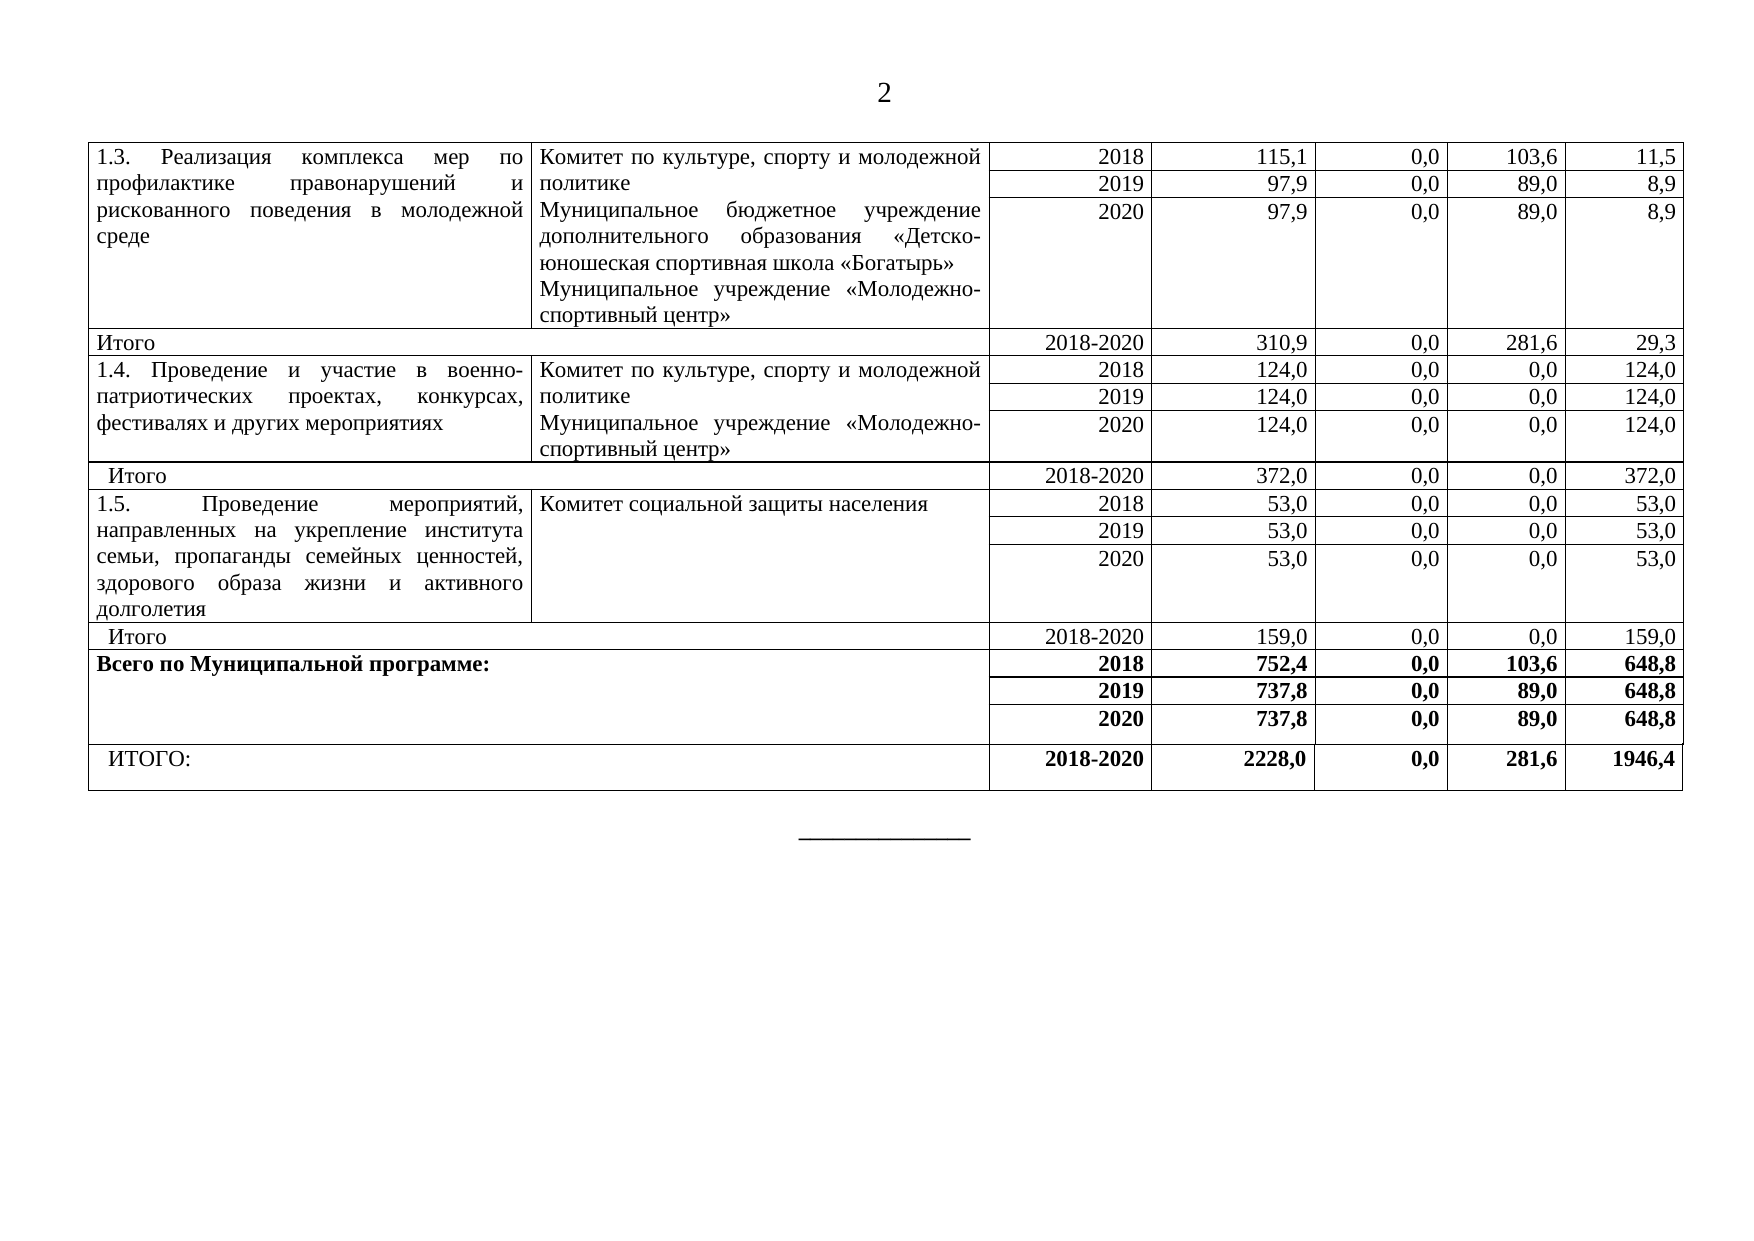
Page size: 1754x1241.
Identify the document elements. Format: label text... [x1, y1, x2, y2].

table_cell 2018 [990, 650, 1151, 676]
table_cell 2018 [990, 143, 1151, 169]
table_cell 0,0 [1315, 745, 1447, 789]
table_cell 2018-2020 [990, 329, 1151, 355]
table_cell 2018-2020 [990, 463, 1151, 489]
table_cell 124,0 [1152, 356, 1315, 382]
table_cell 0,0 [1448, 384, 1565, 410]
table_cell 281,6 [1448, 329, 1565, 355]
table_cell 97,9 [1152, 171, 1315, 197]
table_cell 159,0 [1152, 623, 1315, 649]
table_cell 752,4 [1152, 650, 1315, 676]
table_cell Итого [89, 329, 989, 355]
table_cell 0,0 [1316, 143, 1447, 169]
table_cell 124,0 [1152, 384, 1315, 410]
table_cell 8,9 [1566, 171, 1683, 197]
table_cell 0,0 [1316, 623, 1447, 649]
table_cell 1.4. Проведение и участие в военно-патриотических проектах, конкурсах, фестивалях и других мероприятиях [89, 356, 531, 461]
table_cell 53,0 [1566, 545, 1683, 622]
table_cell 2018-2020 [990, 745, 1151, 789]
table_cell 0,0 [1448, 517, 1565, 544]
table_cell 124,0 [1566, 384, 1683, 410]
subtitle _______________ [103, 816, 1665, 843]
table_cell 115,1 [1152, 143, 1315, 169]
table_cell 2020 [990, 411, 1151, 461]
table_cell 89,0 [1448, 705, 1565, 743]
table_cell Итого [89, 623, 989, 649]
table_cell 1.5. Проведение мероприятий, направленных на укрепление института семьи, пропаганды семейных ценностей, здорового образа жизни и активного долголетия [89, 490, 531, 622]
table_cell 648,8 [1566, 650, 1683, 676]
table_cell 737,8 [1152, 705, 1315, 743]
table_cell 737,8 [1152, 678, 1315, 704]
table_cell 2228,0 [1152, 745, 1314, 789]
table_cell 53,0 [1566, 490, 1683, 516]
table_cell 0,0 [1316, 650, 1447, 676]
table_cell 0,0 [1448, 490, 1565, 516]
table_cell 0,0 [1316, 198, 1447, 328]
table_cell 53,0 [1152, 545, 1315, 622]
table_cell Всего по Муниципальной программе: [89, 650, 989, 743]
table_cell 2018 [990, 490, 1151, 516]
table_cell 0,0 [1316, 171, 1447, 197]
table_cell 0,0 [1316, 490, 1447, 516]
table_cell 0,0 [1316, 705, 1447, 743]
table_cell 0,0 [1448, 356, 1565, 382]
table_cell ИТОГО: [89, 745, 989, 789]
table_cell 53,0 [1566, 517, 1683, 544]
table_cell 372,0 [1566, 463, 1683, 489]
table_cell 29,3 [1566, 329, 1683, 355]
table_cell 8,9 [1566, 198, 1683, 328]
table_cell 103,6 [1448, 143, 1565, 169]
table_cell 2018 [990, 356, 1151, 382]
table_cell 103,6 [1448, 650, 1565, 676]
table_cell 0,0 [1316, 545, 1447, 622]
table_cell 0,0 [1316, 329, 1447, 355]
table_cell 648,8 [1566, 705, 1683, 743]
table_cell 89,0 [1448, 171, 1565, 197]
table_cell 2020 [990, 198, 1151, 328]
table_cell Комитет по культуре, спорту и молодежной политике Муниципальное учреждение «Молодежно-спортивный центр» [532, 356, 989, 461]
table_cell 281,6 [1448, 745, 1565, 789]
table_cell 53,0 [1152, 517, 1315, 544]
table_cell 11,5 [1566, 143, 1683, 169]
table_cell 89,0 [1448, 198, 1565, 328]
table_cell 372,0 [1152, 463, 1315, 489]
table_cell Комитет социальной защиты населения [532, 490, 989, 622]
table_cell 124,0 [1566, 411, 1683, 461]
table_cell 0,0 [1448, 623, 1565, 649]
table_cell 0,0 [1316, 411, 1447, 461]
table_cell 2018-2020 [990, 623, 1151, 649]
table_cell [532, 143, 989, 328]
table_cell 0,0 [1316, 463, 1447, 489]
table_cell 1.3. Реализация комплекса мер по профилактике правонарушений и рискованного поведения в молодежной среде [89, 143, 531, 328]
table_cell 2019 [990, 517, 1151, 544]
table_cell 0,0 [1448, 545, 1565, 622]
table_cell 2020 [990, 705, 1151, 743]
table_cell 2020 [990, 545, 1151, 622]
table_cell 124,0 [1152, 411, 1315, 461]
table_cell 53,0 [1152, 490, 1315, 516]
table_cell 89,0 [1448, 678, 1565, 704]
table_cell 2019 [990, 171, 1151, 197]
table_cell 97,9 [1152, 198, 1315, 328]
table_cell 2019 [990, 384, 1151, 410]
table_cell 159,0 [1566, 623, 1683, 649]
table_cell 0,0 [1448, 411, 1565, 461]
table_cell 310,9 [1152, 329, 1315, 355]
table_cell Итого [89, 463, 989, 489]
table_cell 124,0 [1566, 356, 1683, 382]
table_cell 0,0 [1448, 463, 1565, 489]
table_cell 0,0 [1316, 517, 1447, 544]
table_cell 1946,4 [1566, 745, 1682, 789]
table_cell 0,0 [1316, 384, 1447, 410]
table_cell 648,8 [1566, 678, 1683, 704]
table_cell 0,0 [1316, 356, 1447, 382]
table_cell 2019 [990, 678, 1151, 704]
table_cell 0,0 [1316, 678, 1447, 704]
